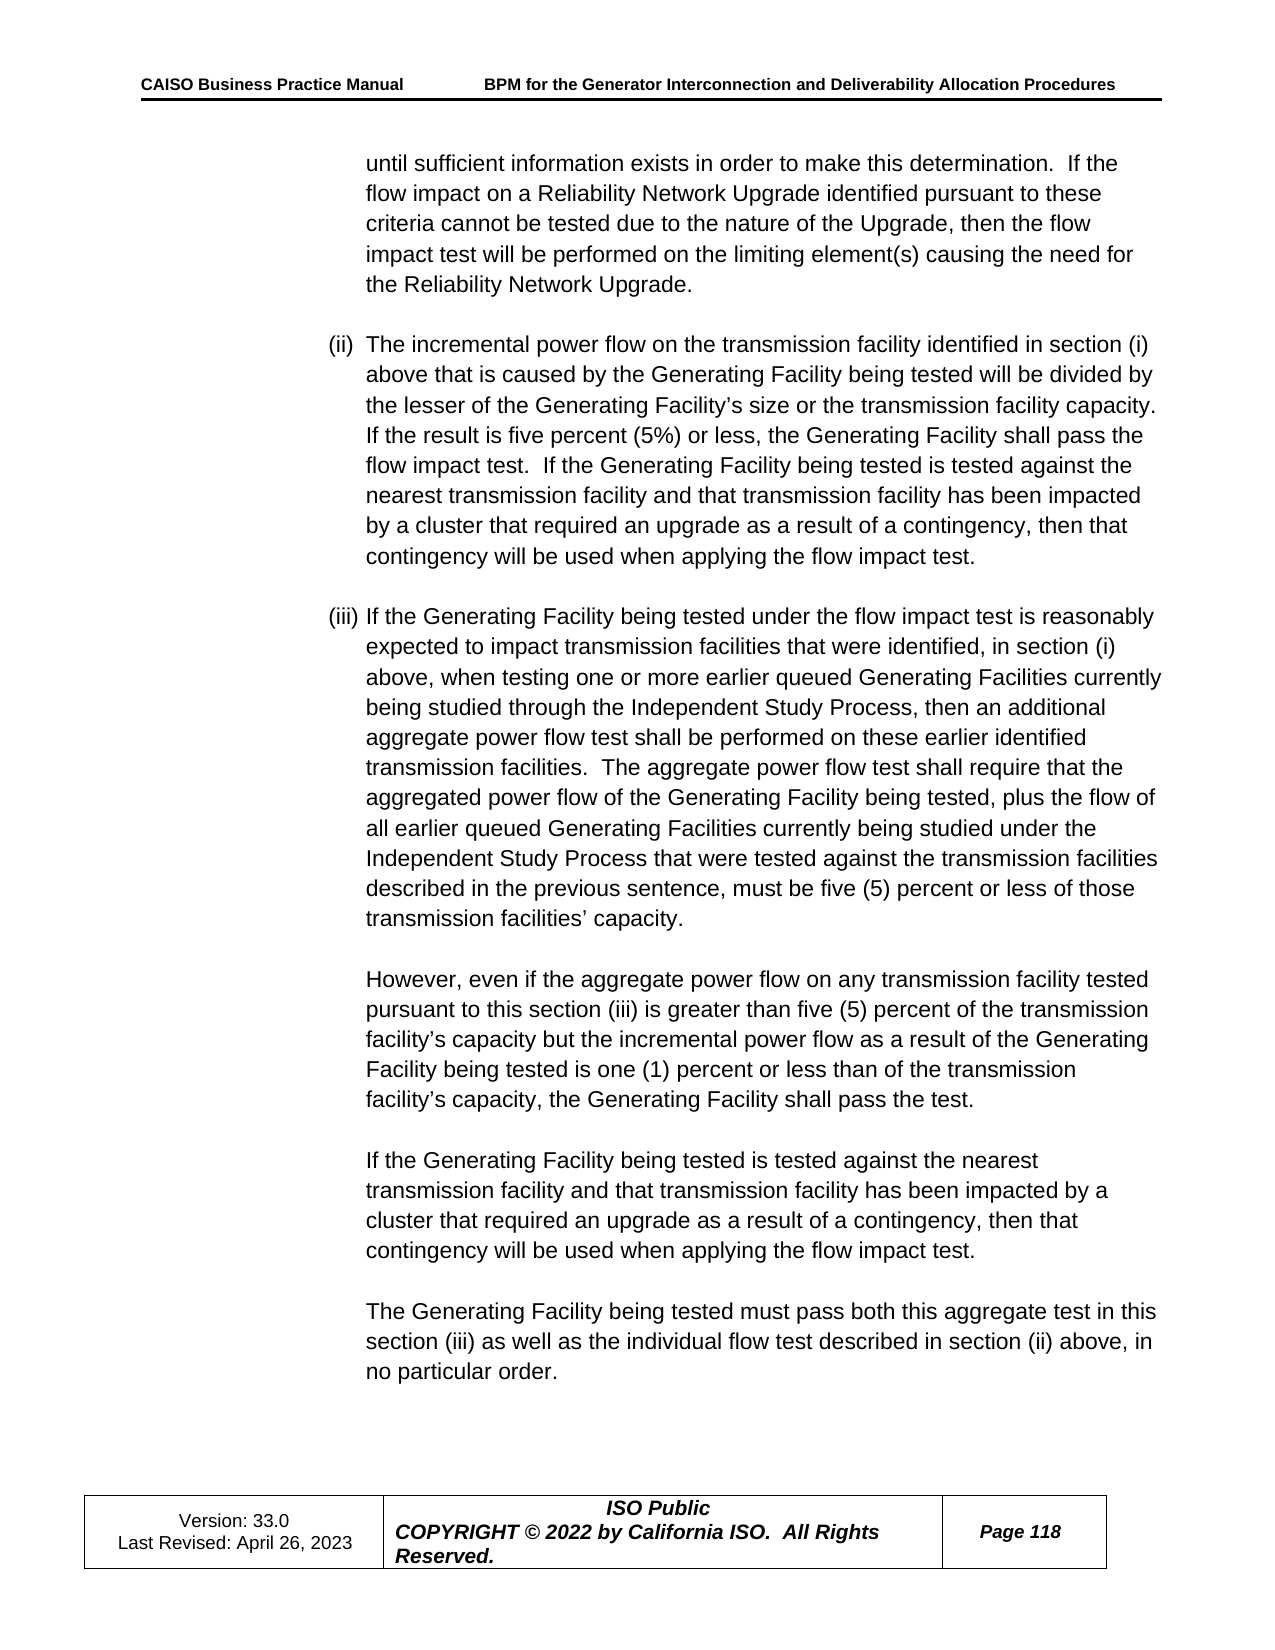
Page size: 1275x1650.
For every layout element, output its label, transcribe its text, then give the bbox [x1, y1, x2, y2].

list If the Generating Facility being tested under the flow impact test is reasonably expected to impact transmission facilities that were identified, in section (i) above, when testing one or more earlier queued Generating Facilities currently being studied through the Independent Study Process, then an additional aggregate power flow test shall be performed on these earlier identified transmission facilities. The aggregate power flow test shall require that the aggregated power flow of the Generating Facility being tested, plus the flow of all earlier queued Generating Facilities currently being studied under the Independent Study Process that were tested against the transmission facilities described in the previous sentence, must be five (5) percent or less of those transmission facilities’ capacity. [328, 603, 1162, 932]
list However, even if the aggregate power flow on any transmission facility tested pursuant to this section (iii) is greater than five (5) percent of the transmission facility’s capacity but the incremental power flow as a result of the Generating Facility being tested is one (1) percent or less than of the transmission facility’s capacity, the Generating Facility shall pass the test. [366, 966, 1162, 1113]
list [328, 150, 1162, 297]
list The incremental power flow on the transmission facility identified in section (i) above that is caused by the Generating Facility being tested will be divided by the lesser of the Generating Facility’s size or the transmission facility capacity. If the result is five percent (5%) or less, the Generating Facility shall pass the flow impact test. If the Generating Facility being tested is tested against the nearest transmission facility and that transmission facility has been impacted by a cluster that required an upgrade as a result of a contingency, then that contingency will be used when applying the flow impact test. [328, 331, 1162, 569]
list If the Generating Facility being tested is tested against the nearest transmission facility and that transmission facility has been impacted by a cluster that required an upgrade as a result of a contingency, then that contingency will be used when applying the flow impact test. [366, 1147, 1162, 1264]
list The Generating Facility being tested must pass both this aggregate test in this section (iii) as well as the individual flow test described in section (ii) above, in no particular order. [366, 1268, 1162, 1385]
